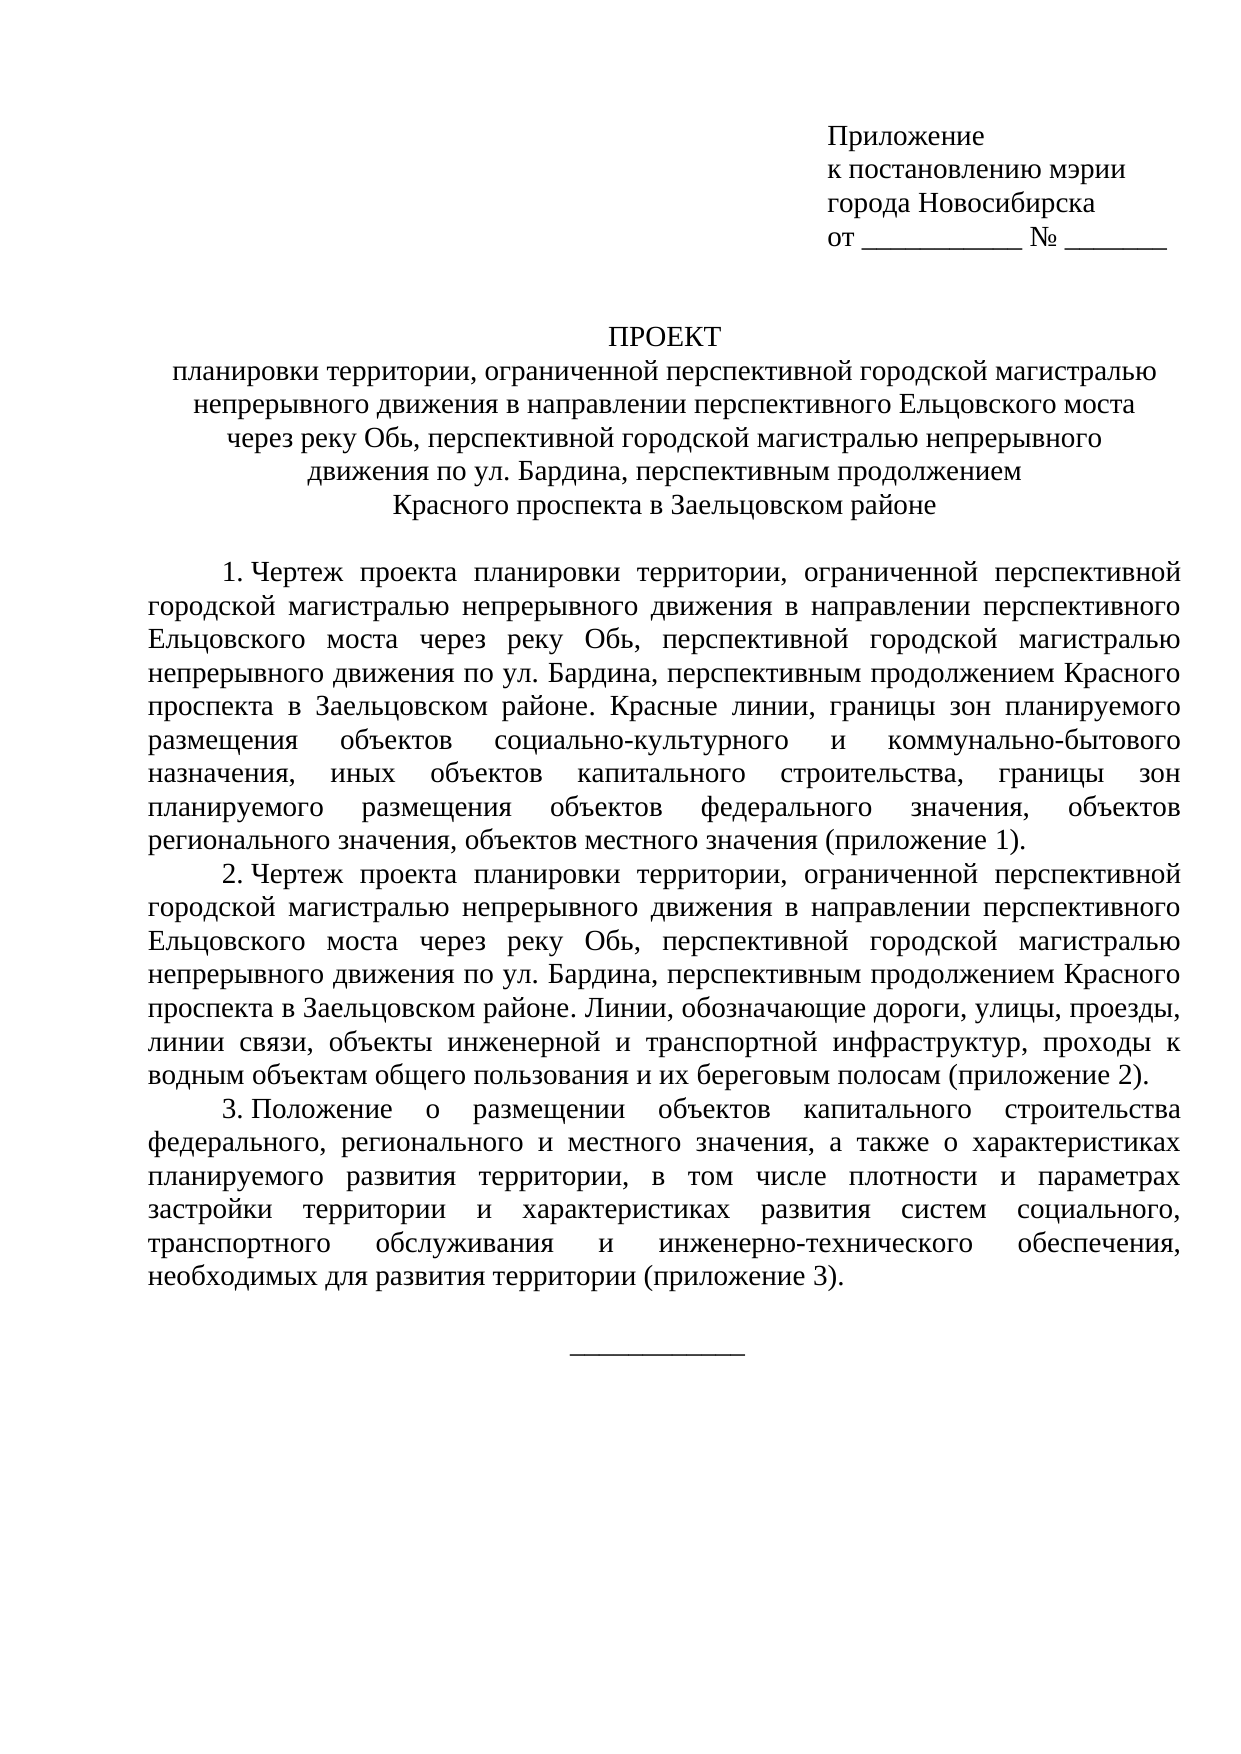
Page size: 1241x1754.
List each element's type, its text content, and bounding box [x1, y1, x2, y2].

text Приложение [673, 118, 1181, 152]
text к постановлению мэрии [673, 152, 1181, 185]
text города Новосибирска [673, 185, 1181, 219]
text от ___________ № _______ [673, 219, 1181, 252]
text планировки территории, ограниченной перспективной городской магистралью непрерывного движения в направлении перспективного Ельцовского моста [148, 353, 1181, 420]
text 2. Чертеж проекта планировки территории, ограниченной перспективной городской магистралью непрерывного движения в направлении перспективного Ельцовского моста через реку Обь, перспективной городской магистралью непрерывного движения по ул. Бардина, перспективным продолжением Красного проспекта в Заельцовском районе. Линии, обозначающие дороги, улицы, проезды, линии связи, объекты инженерной и транспортной инфраструктур, проходы к водным объектам общего пользования и их береговым полосам (приложение 2). [148, 856, 1181, 1091]
text ПРОЕКТ [148, 319, 1181, 353]
text 3. Положение о размещении объектов капитального строительства федерального, регионального и местного значения, а также о характеристиках планируемого развития территории, в том числе плотности и параметрах застройки территории и характеристиках развития систем социального, транспортного обслуживания и инженерно-технического обеспечения, необходимых для развития территории (приложение 3). [148, 1091, 1181, 1292]
text 1. Чертеж проекта планировки территории, ограниченной перспективной городской магистралью непрерывного движения в направлении перспективного Ельцовского моста через реку Обь, перспективной городской магистралью непрерывного движения по ул. Бардина, перспективным продолжением Красного проспекта в Заельцовском районе. Красные линии, границы зон планируемого размещения объектов социально-культурного и коммунально-бытового назначения, иных объектов капитального строительства, границы зон планируемого размещения объектов федерального значения, объектов регионального значения, объектов местного значения (приложение 1). [148, 554, 1181, 856]
text через реку Обь, перспективной городской магистралью непрерывного [148, 420, 1181, 453]
text ____________ [148, 1326, 1167, 1359]
text движения по ул. Бардина, перспективным продолжением [148, 453, 1181, 487]
text Красного проспекта в Заельцовском районе [148, 487, 1181, 521]
